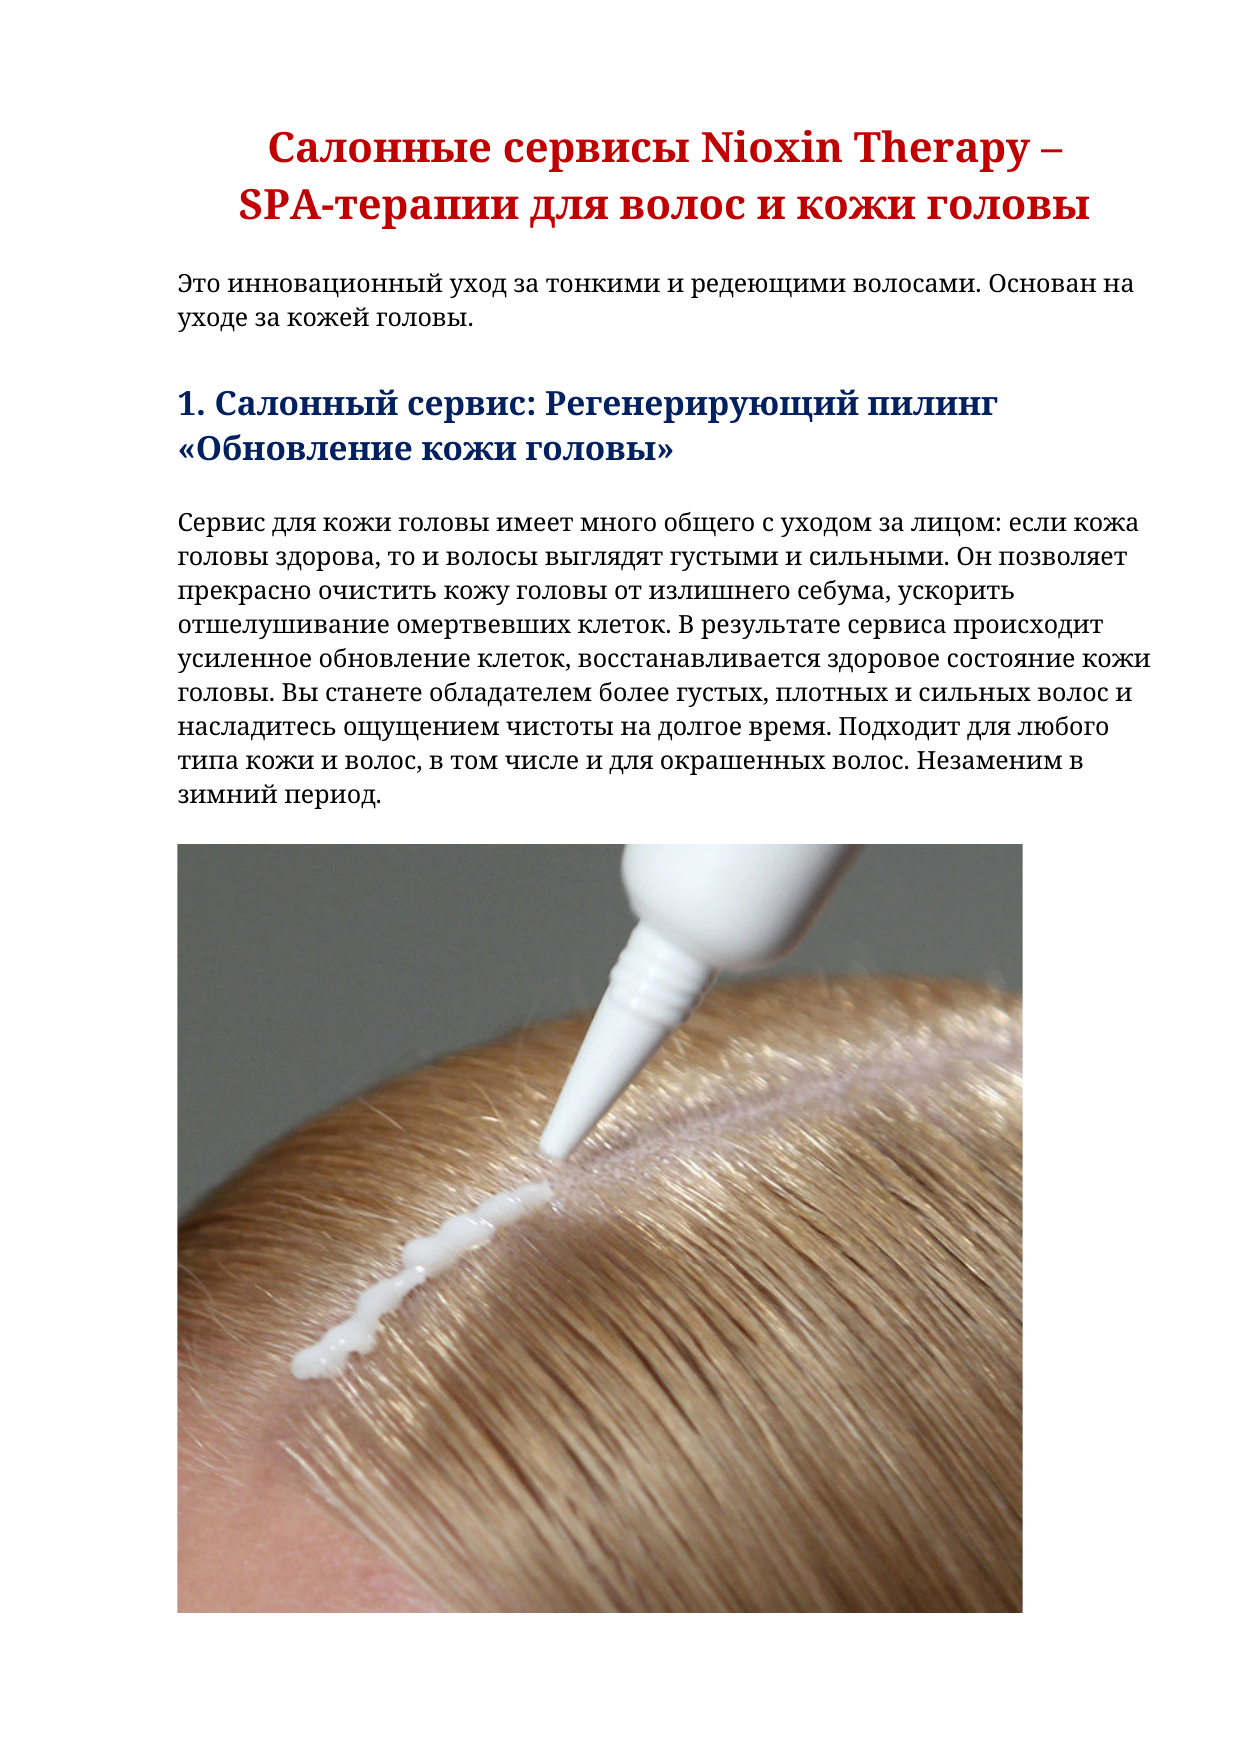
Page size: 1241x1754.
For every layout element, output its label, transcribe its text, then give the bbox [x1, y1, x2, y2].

text Сервис для кожи головы имеет много общего с уходом за лицом: если кожа головы здорова, то и волосы выглядят густыми и сильными. Он позволяет прекрасно очистить кожу головы от излишнего себума, ускорить отшелушивание омертвевших клеток. В результате сервиса происходит усиленное обновление клеток, восстанавливается здоровое состояние кожи головы. Вы станете обладателем более густых, плотных и сильных волос и насладитесь ощущением чистоты на долгое время. Подходит для любого типа кожи и волос, в том числе и для окрашенных волос. Незаменим в зимний период. [177, 504, 1152, 811]
picture [177, 844, 1023, 1613]
text SPA-терапии для волос и кожи головы [177, 175, 1152, 232]
text 1. Салонный сервис: Регенерирующий пилинг «Обновление кожи головы» [177, 379, 1152, 470]
text Салонные сервисы Nioxin Therapy – [177, 118, 1152, 175]
text Это инновационный уход за тонкими и редеющими волосами. Основан на уходе за кожей головы. [177, 266, 1152, 334]
